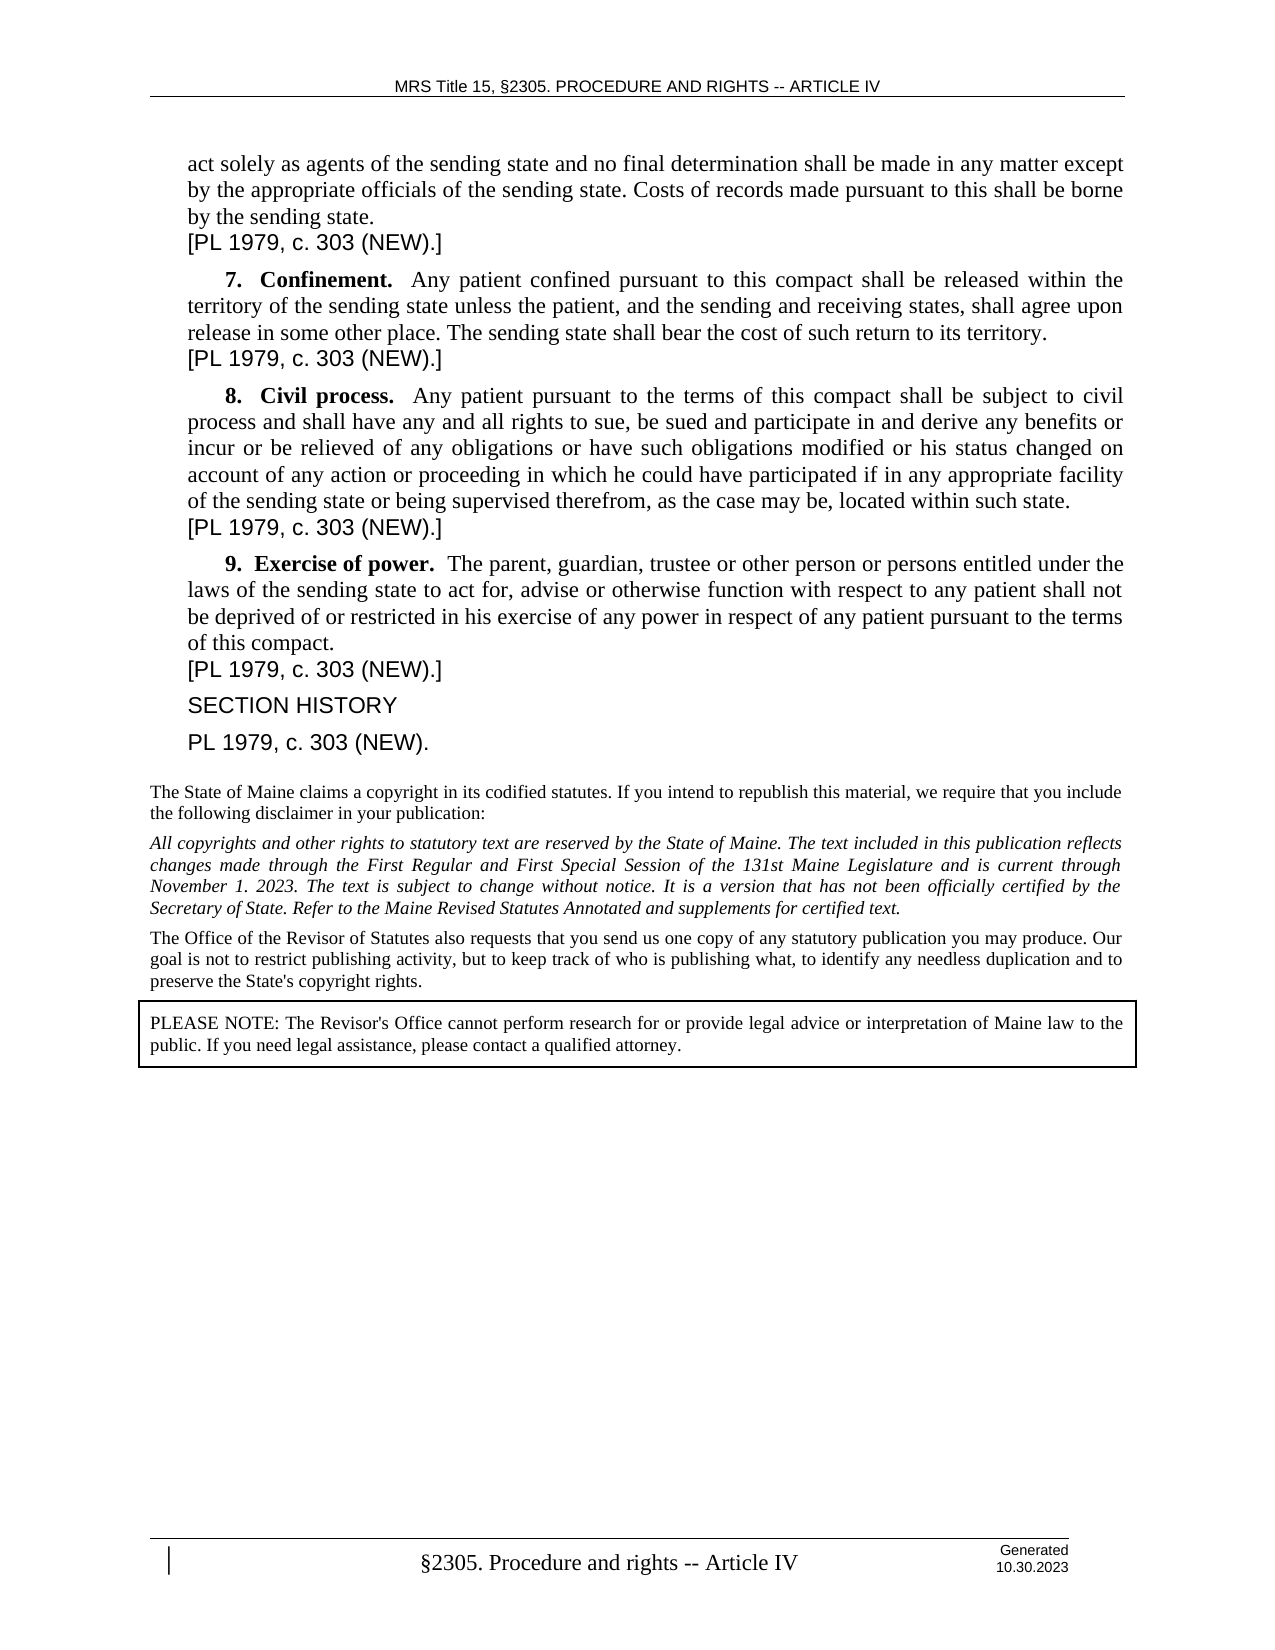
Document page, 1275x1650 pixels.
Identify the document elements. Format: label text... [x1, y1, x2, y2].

text SECTION HISTORY [187, 692, 1125, 719]
text 9. Exercise of power. The parent, guardian, trustee or other person or persons entitled under the laws of the sending state to act for, advise or otherwise function with respect to any patient shall not be deprived of or restricted in his exercise of any power in respect of any patient pursuant to the terms of this compact. [187, 550, 1125, 656]
text PL 1979, c. 303 (NEW). [187, 729, 1125, 756]
text [PL 1979, c. 303 (NEW).] [187, 513, 1125, 540]
text The State of Maine claims a copyright in its codified statutes. If you intend to republish this material, we require that you include the following disclaimer in your publication: [150, 781, 1125, 824]
text The Office of the Revisor of Statutes also requests that you send us one copy of any statutory publication you may produce. Our goal is not to restrict publishing activity, but to keep track of who is publishing what, to identify any needless duplication and to preserve the State's copyright rights. [150, 927, 1125, 991]
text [187, 150, 1125, 229]
text 8. Civil process. Any patient pursuant to the terms of this compact shall be subject to civil process and shall have any and all rights to sue, be sued and participate in and derive any benefits or incur or be relieved of any obligations or have such obligations modified or his status changed on account of any action or proceeding in which he could have participated if in any appropriate facility of the sending state or being supervised therefrom, as the case may be, located within such state. [187, 382, 1125, 513]
text [PL 1979, c. 303 (NEW).] [187, 656, 1125, 682]
text [PL 1979, c. 303 (NEW).] [187, 345, 1125, 371]
text PLEASE NOTE: The Revisor's Office cannot perform research for or provide legal advice or interpretation of Maine law to the public. If you need legal assistance, please contact a qualified attorney. [140, 1002, 1135, 1066]
text All copyrights and other rights to statutory text are reserved by the State of Maine. The text included in this publication reflects changes made through the First Regular and First Special Session of the 131st Maine Legislature and is current through November 1. 2023 . The text is subject to change without notice. It is a version that has not been officially certified by the Secretary of State. Refer to the Maine Revised Statutes Annotated and supplements for certified text. [150, 832, 1125, 918]
text [PL 1979, c. 303 (NEW).] [187, 229, 1125, 255]
text 7. Confinement. Any patient confined pursuant to this compact shall be released within the territory of the sending state unless the patient, and the sending and receiving states, shall agree upon release in some other place. The sending state shall bear the cost of such return to its territory. [187, 266, 1125, 345]
